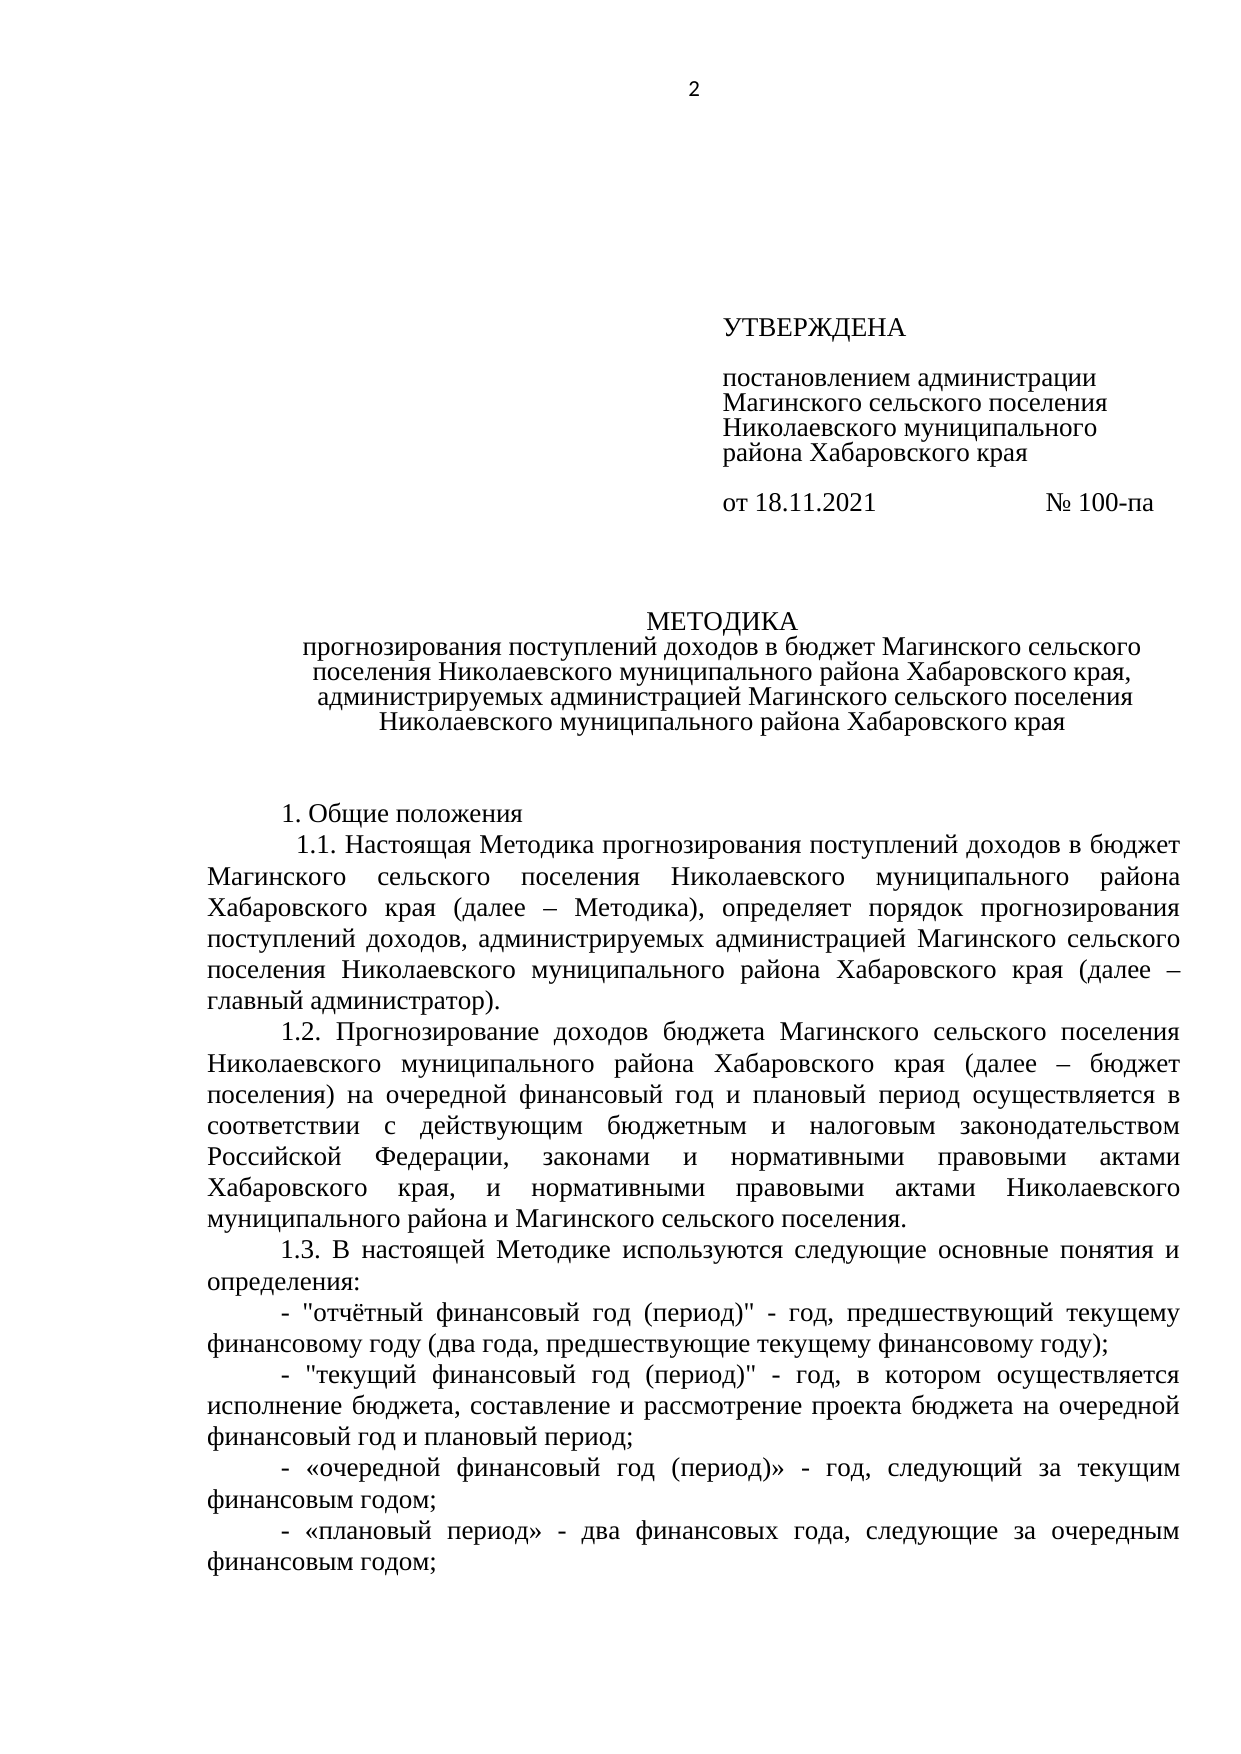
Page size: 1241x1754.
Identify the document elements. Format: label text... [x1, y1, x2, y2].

text 1. Общие положения [207, 797, 1181, 829]
text - "текущий финансовый год (период)" - год, в котором осуществляется исполнение бюджета, составление и рассмотрение проекта бюджета на очередной финансовый год и плановый период; [207, 1358, 1181, 1452]
text Николаевского муниципального [709, 417, 1181, 442]
text постановлением администрации [709, 367, 1181, 392]
text администрируемых администрацией Магинского сельского поселения [207, 685, 1181, 710]
text - "отчётный финансовый год (период)" - год, предшествующий текущему финансовому году (два года, предшествующие текущему финансовому году); [207, 1296, 1181, 1358]
text прогнозирования поступлений доходов в бюджет Магинского сельского [207, 635, 1181, 660]
text 1.1. Настоящая Методика прогнозирования поступлений доходов в бюджет Магинского сельского поселения Николаевского муниципального района Хабаровского края (далее – Методика), определяет порядок прогнозирования поступлений доходов, администрируемых администрацией Магинского сельского поселения Николаевского муниципального района Хабаровского края (далее – главный администратор). [207, 829, 1181, 1016]
text поселения Николаевского муниципального района Хабаровского края, [207, 660, 1181, 685]
text Магинского сельского поселения [709, 392, 1181, 417]
text 1.3. В настоящей Методике используются следующие основные понятия и определения: [207, 1233, 1181, 1296]
text - «плановый период» - два финансовых года, следующие за очередным финансовым годом; [207, 1514, 1181, 1576]
text района Хабаровского края [709, 442, 1181, 467]
text - «очередной финансовый год (период)» - год, следующий за текущим финансовым годом; [207, 1452, 1181, 1514]
text Николаевского муниципального района Хабаровского края [207, 710, 1181, 735]
text УТВЕРЖДЕНА [709, 317, 1181, 342]
text 1.2. Прогнозирование доходов бюджета Магинского сельского поселения Николаевского муниципального района Хабаровского края (далее – бюджет поселения) на очередной финансовый год и плановый период осуществляется в соответствии с действующим бюджетным и налоговым законодательством Российской Федерации, законами и нормативными правовыми актами Хабаровского края, и нормативными правовыми актами Николаевского муниципального района и Магинского сельского поселения. [207, 1016, 1181, 1233]
text МЕТОДИКА [207, 610, 1181, 635]
text от 18.11.2021 № 100-па [709, 492, 1181, 517]
